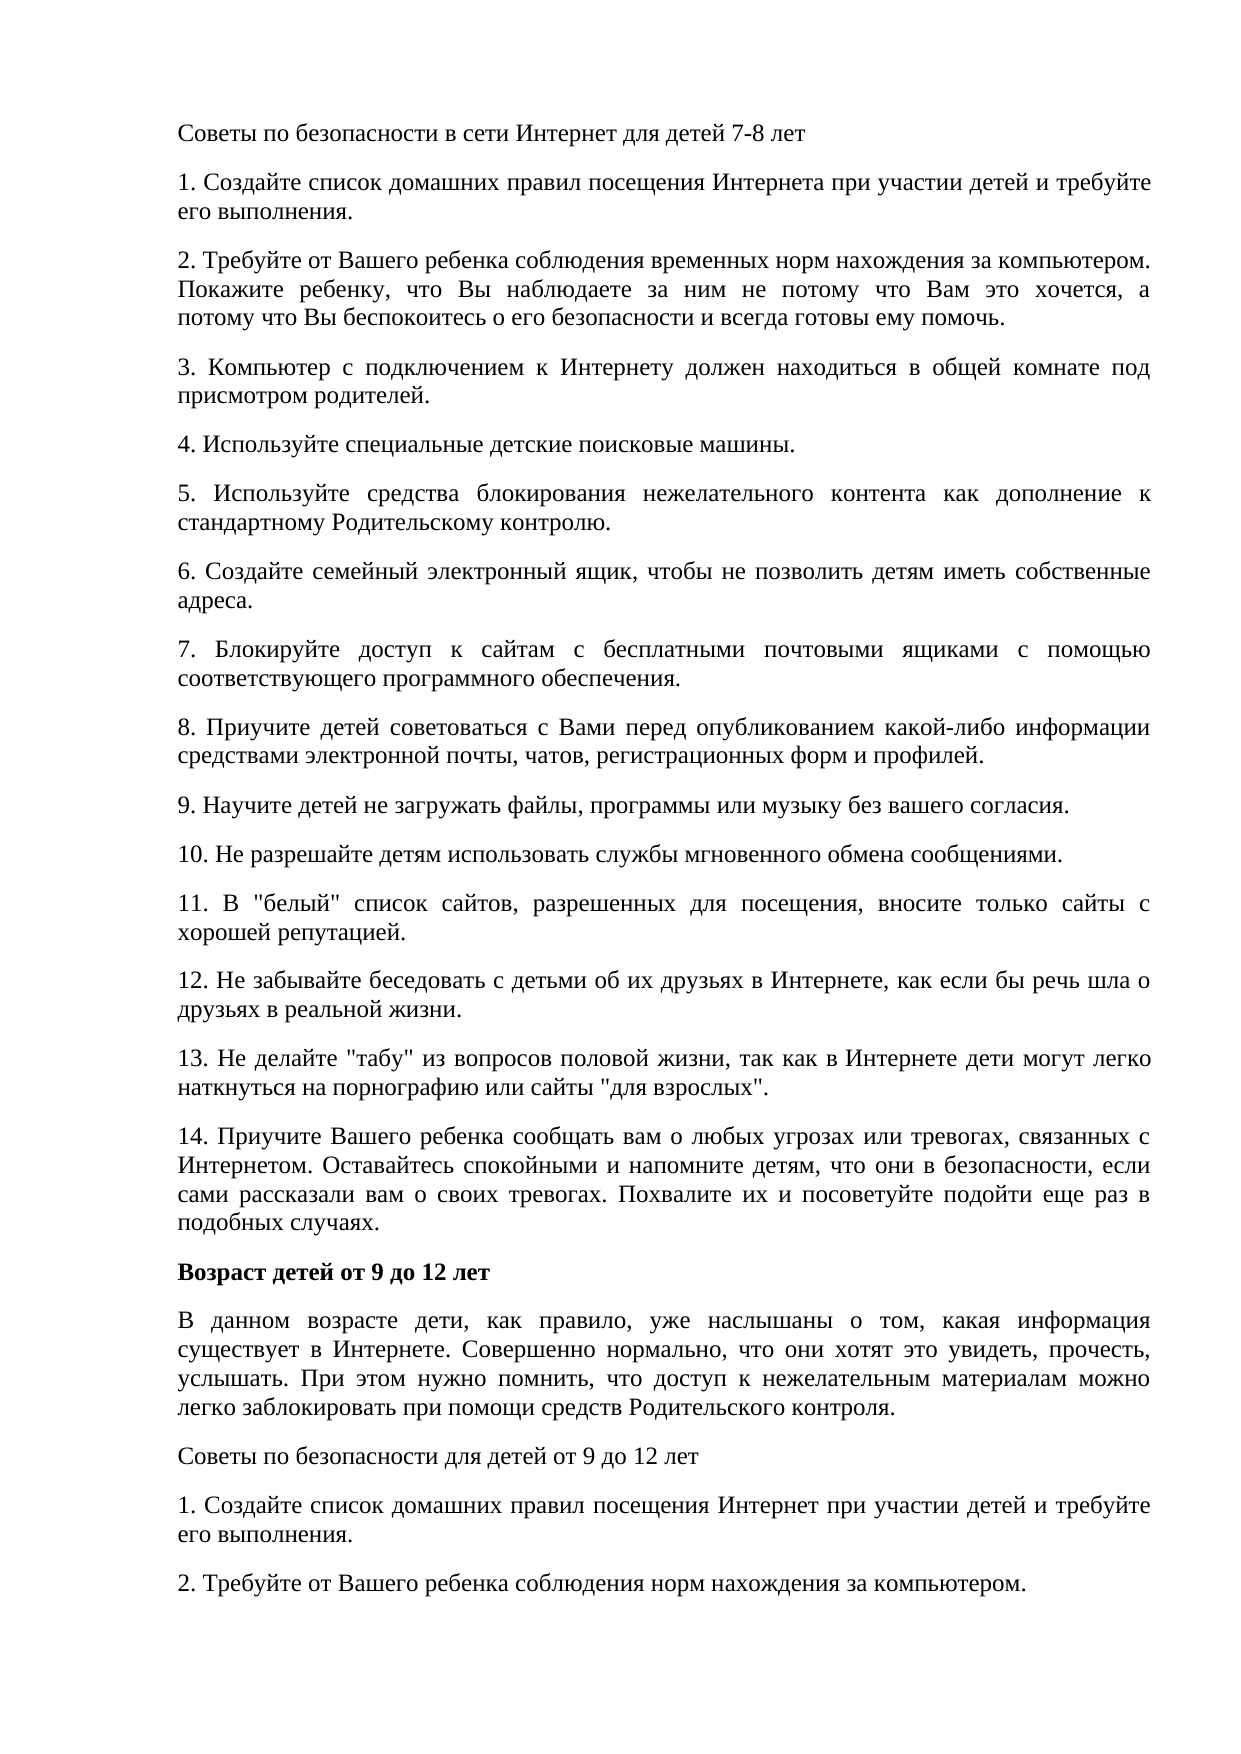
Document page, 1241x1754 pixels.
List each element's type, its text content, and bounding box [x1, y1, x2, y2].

text 5. Используйте средства блокирования нежелательного контента как дополнение к стандартному Родительскому контролю. [177, 478, 1152, 536]
text 4. Используйте специальные детские поисковые машины. [177, 429, 1152, 458]
text 2. Требуйте от Вашего ребенка соблюдения норм нахождения за компьютером. [177, 1568, 1152, 1597]
text Советы по безопасности для детей от 9 до 12 лет [177, 1441, 1152, 1470]
text Возраст детей от 9 до 12 лет [177, 1257, 1152, 1285]
text В данном возрасте дети, как правило, уже наслышаны о том, какая информация существует в Интернете. Совершенно нормально, что они хотят это увидеть, прочесть, услышать. При этом нужно помнить, что доступ к нежелательным материалам можно легко заблокировать при помощи средств Родительского контроля. [177, 1306, 1152, 1421]
text 11. В "белый" список сайтов, разрешенных для посещения, вносите только сайты с хорошей репутацией. [177, 888, 1152, 945]
text 2. Требуйте от Вашего ребенка соблюдения временных норм нахождения за компьютером. Покажите ребенку, что Вы наблюдаете за ним не потому что Вам это хочется, а потому что Вы беспокоитесь о его безопасности и всегда готовы ему помочь. [177, 245, 1152, 331]
text 1. Создайте список домашних правил посещения Интернета при участии детей и требуйте его выполнения. [177, 167, 1152, 225]
text 6. Создайте семейный электронный ящик, чтобы не позволить детям иметь собственные адреса. [177, 556, 1152, 614]
text 1. Создайте список домашних правил посещения Интернет при участии детей и требуйте его выполнения. [177, 1490, 1152, 1547]
text 13. Не делайте "табу" из вопросов половой жизни, так как в Интернете дети могут легко наткнуться на порнографию или сайты "для взрослых". [177, 1043, 1152, 1101]
text 9. Научите детей не загружать файлы, программы или музыку без вашего согласия. [177, 790, 1152, 818]
text 12. Не забывайте беседовать с детьми об их друзьях в Интернете, как если бы речь шла о друзьях в реальной жизни. [177, 966, 1152, 1023]
text Советы по безопасности в сети Интернет для детей 7-8 лет [177, 118, 1152, 147]
text 8. Приучите детей советоваться с Вами перед опубликованием какой-либо информации средствами электронной почты, чатов, регистрационных форм и профилей. [177, 712, 1152, 769]
text 7. Блокируйте доступ к сайтам с бесплатными почтовыми ящиками с помощью соответствующего программного обеспечения. [177, 634, 1152, 692]
text 10. Не разрешайте детям использовать службы мгновенного обмена сообщениями. [177, 839, 1152, 867]
text 3. Компьютер с подключением к Интернету должен находиться в общей комнате под присмотром родителей. [177, 352, 1152, 409]
text 14. Приучите Вашего ребенка сообщать вам о любых угрозах или тревогах, связанных с Интернетом. Оставайтесь спокойными и напомните детям, что они в безопасности, если сами рассказали вам о своих тревогах. Похвалите их и посоветуйте подойти еще раз в подобных случаях. [177, 1121, 1152, 1236]
